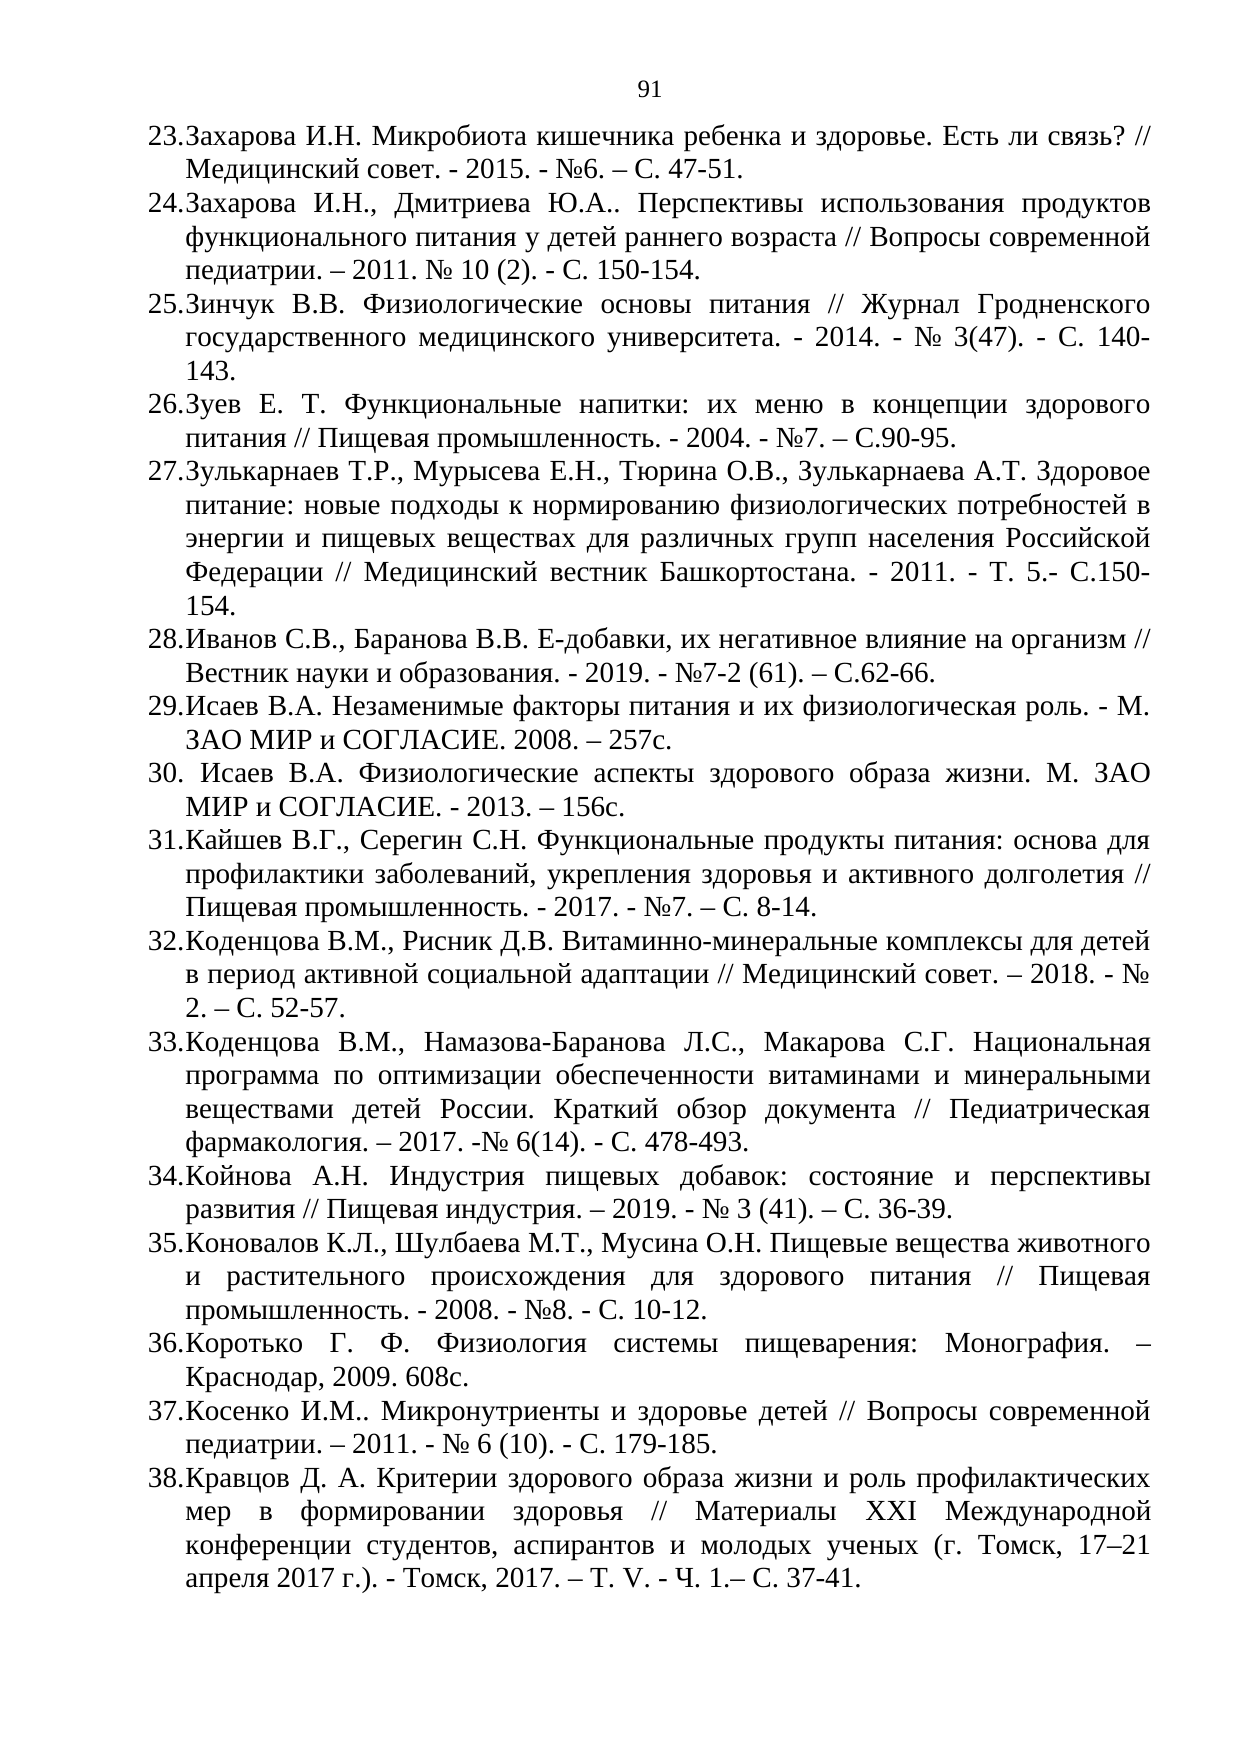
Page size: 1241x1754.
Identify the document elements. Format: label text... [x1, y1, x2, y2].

list Захарова И.Н., Дмитриева Ю.А.. Перспективы использования продуктов функционального питания у детей раннего возраста // Вопросы современной педиатрии. – 2011. № 10 (2). - С. 150-154. [148, 185, 1152, 286]
list Зуев Е. Т. Функциональные напитки: их меню в концепции здорового питания // Пищевая промышленность. - 2004. - №7. – С.90-95. [148, 386, 1152, 453]
list Иванов С.В., Баранова В.В. Е-добавки, их негативное влияние на организм // Вестник науки и образования. - 2019. - №7-2 (61). – С.62-66. [148, 621, 1152, 688]
list Зулькарнаев Т.Р., Мурысева Е.Н., Тюрина О.В., Зулькарнаева А.Т. Здоровое питание: новые подходы к нормированию физиологических потребностей в энергии и пищевых веществах для различных групп населения Российской Федерации // Медицинский вестник Башкортостана. - 2011. - Т. 5.- С.150-154. [148, 453, 1152, 621]
list Коротько Г. Ф. Физиология системы пищеварения: Монография. – Краснодар, 2009. 608с. [148, 1326, 1152, 1393]
list Коденцова В.М., Рисник Д.В. Витаминно-минеральные комплексы для детей в период активной социальной адаптации // Медицинский совет. – 2018. - № 2. – С. 52-57. [148, 923, 1152, 1024]
list Исаев В.А. Физиологические аспекты здорового образа жизни. М. ЗАО МИР и СОГЛАСИЕ. - 2013. – 156с. [148, 755, 1152, 822]
list Исаев В.А. Незаменимые факторы питания и их физиологическая роль. - М. ЗАО МИР и СОГЛАСИЕ. 2008. – 257с. [148, 688, 1152, 755]
list Коновалов К.Л., Шулбаева М.Т., Мусина О.Н. Пищевые вещества животного и растительного происхождения для здорового питания // Пищевая промышленность. - 2008. - №8. - С. 10-12. [148, 1225, 1152, 1326]
list Косенко И.М.. Микронутриенты и здоровье детей // Вопросы современной педиатрии. – 2011. - № 6 (10). - С. 179-185. [148, 1393, 1152, 1460]
list Захарова И.Н. Микробиота кишечника ребенка и здоровье. Есть ли связь? // Медицинский совет. - 2015. - №6. – С. 47-51. [148, 118, 1152, 185]
list Кравцов Д. А. Критерии здорового образа жизни и роль профилактических мер в формировании здоровья // Материалы XXI Международной конференции студентов, аспирантов и молодых ученых (г. Томск, 17–21 апреля 2017 г.). - Томск, 2017. – Т. V. - Ч. 1.– С. 37-41. [148, 1460, 1152, 1594]
list Кайшев В.Г., Серегин С.Н. Функциональные продукты питания: основа для профилактики заболеваний, укрепления здоровья и активного долголетия // Пищевая промышленность. - 2017. - №7. – С. 8-14. [148, 822, 1152, 923]
list Коденцова В.М., Намазова-Баранова Л.С., Макарова С.Г. Национальная программа по оптимизации обеспеченности витаминами и минеральными веществами детей России. Краткий обзор документа // Педиатрическая фармакология. – 2017. -№ 6(14). - С. 478-493. [148, 1024, 1152, 1158]
list Зинчук В.В. Физиологические основы питания // Журнал Гродненского государственного медицинского университета. - 2014. - № 3(47). - С. 140-143. [148, 286, 1152, 386]
list Койнова А.Н. Индустрия пищевых добавок: состояние и перспективы развития // Пищевая индустрия. – 2019. - № 3 (41). – С. 36-39. [148, 1158, 1152, 1225]
